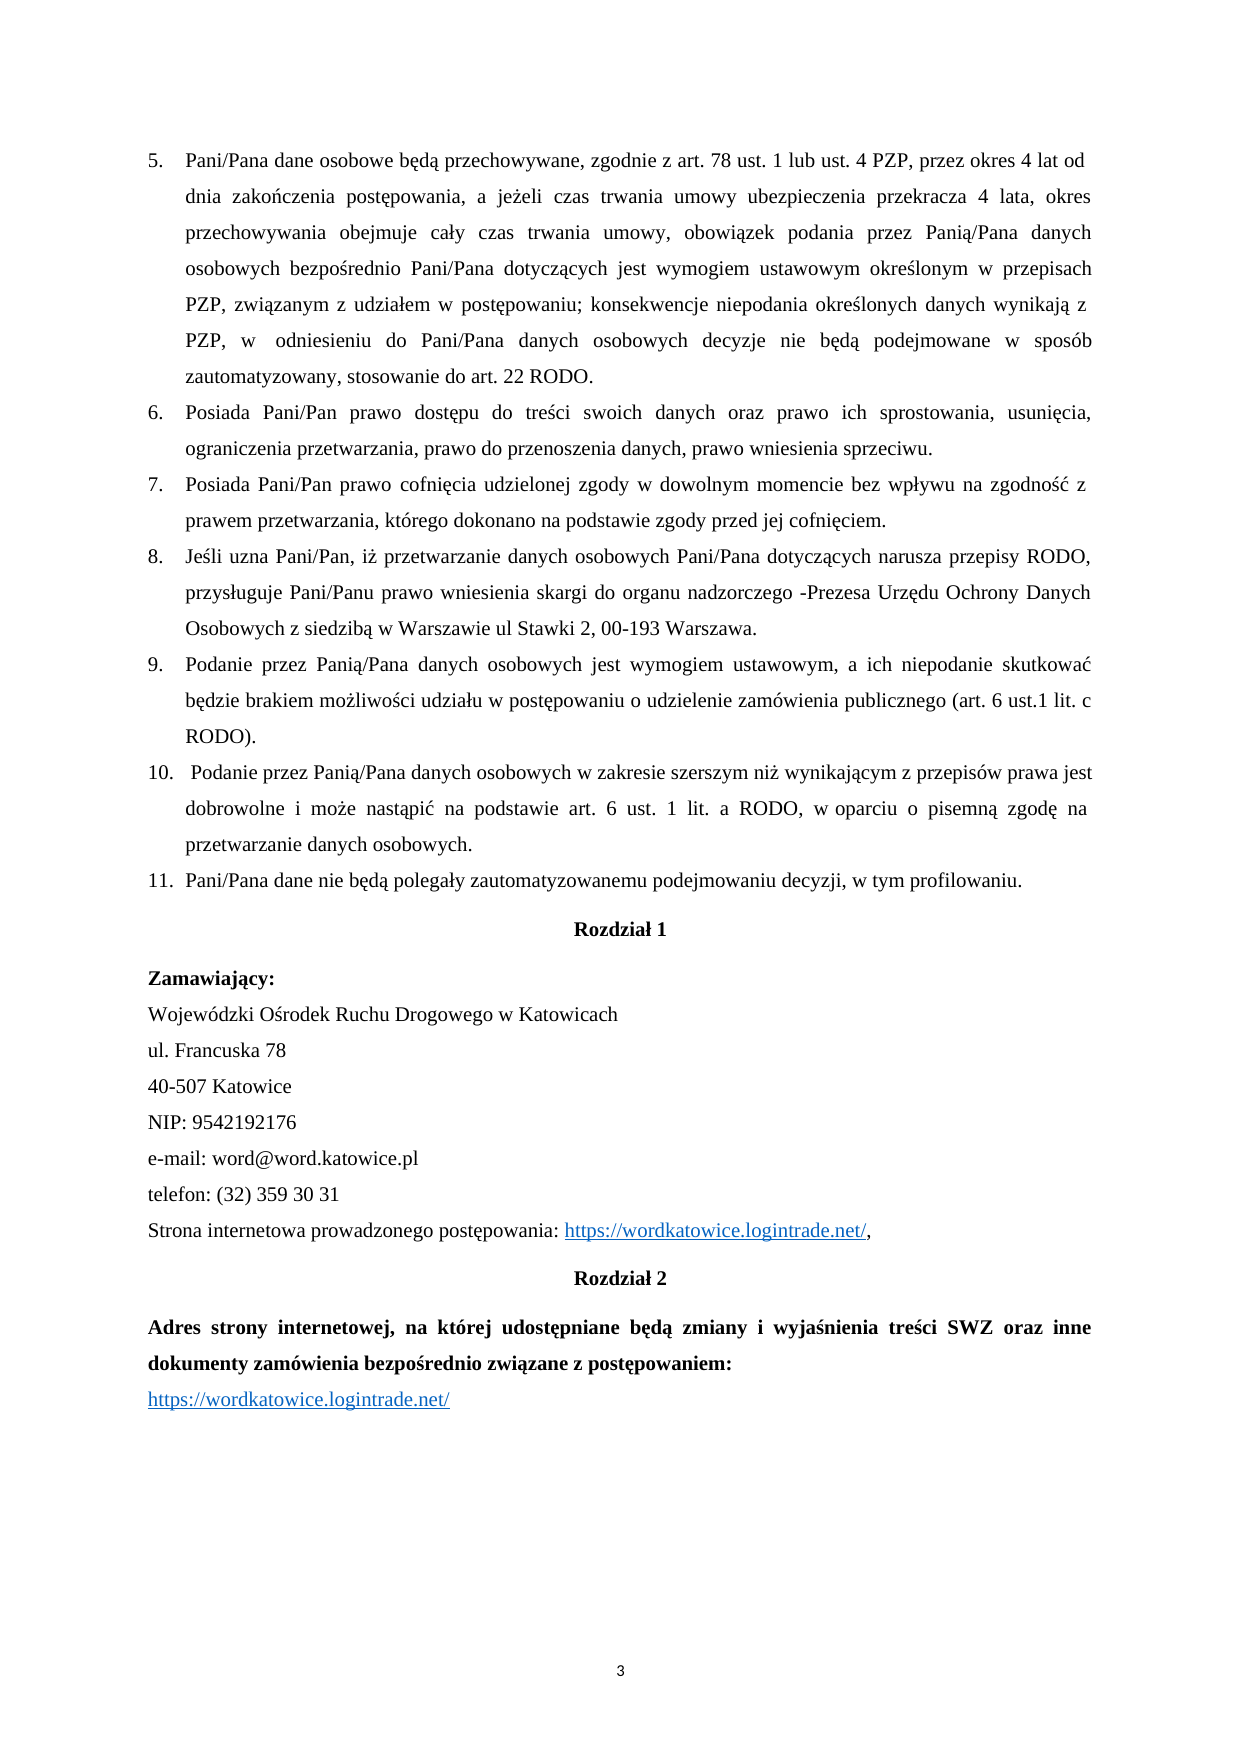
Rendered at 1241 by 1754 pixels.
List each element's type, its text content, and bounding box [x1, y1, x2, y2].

text e-mail: word@word.katowice.pl [148, 1146, 1093, 1170]
text 40-507 Katowice [148, 1074, 1093, 1098]
text Wojewódzki Ośrodek Ruchu Drogowego w Katowicach [148, 1002, 1093, 1026]
list Pani/Pana dane osobowe będą przechowywane, zgodnie z art. 78 ust. 1 lub ust. 4 PZP, przez okres 4 lat od dnia zakończenia postępowania, a jeżeli czas trwania umowy ubezpieczenia przekracza 4 lata, okres przechowywania obejmuje cały czas trwania umowy, obowiązek podania przez Panią/Pana danych osobowych bezpośrednio Pani/Pana dotyczących jest wymogiem ustawowym określonym w przepisach PZP, związanym z udziałem w postępowaniu; konsekwencje niepodania określonych danych wynikają z PZP, w odniesieniu do Pani/Pana danych osobowych decyzje nie będą podejmowane w sposób zautomatyzowany, stosowanie do art. 22 RODO. [148, 148, 1093, 388]
text Adres strony internetowej, na której udostępniane będą zmiany i wyjaśnienia treści SWZ oraz inne dokumenty zamówienia bezpośrednio związane z postępowaniem: [148, 1315, 1093, 1375]
text NIP: 9542192176 [148, 1110, 1093, 1134]
text ul. Francuska 78 [148, 1038, 1093, 1062]
list Podanie przez Panią/Pana danych osobowych w zakresie szerszym niż wynikającym z przepisów prawa jest dobrowolne i może nastąpić na podstawie art. 6 ust. 1 lit. a RODO, w oparciu o pisemną zgodę na przetwarzanie danych osobowych. [148, 760, 1093, 856]
list Pani/Pana dane nie będą polegały zautomatyzowanemu podejmowaniu decyzji, w tym profilowaniu. [148, 868, 1093, 892]
text Zamawiający: [148, 966, 1093, 989]
text Strona internetowa prowadzonego postępowania: https://wordkatowice.logintrade.net/, [148, 1218, 1093, 1242]
list Jeśli uzna Pani/Pan, iż przetwarzanie danych osobowych Pani/Pana dotyczących narusza przepisy RODO, przysługuje Pani/Panu prawo wniesienia skargi do organu nadzorczego -Prezesa Urzędu Ochrony Danych Osobowych z siedzibą w Warszawie ul Stawki 2, 00-193 Warszawa. [148, 544, 1093, 640]
subtitle Rozdział 1 [148, 917, 1093, 941]
text telefon: (32) 359 30 31 [148, 1182, 1093, 1206]
text https://wordkatowice.logintrade.net/ [148, 1387, 1093, 1411]
list Posiada Pani/Pan prawo dostępu do treści swoich danych oraz prawo ich sprostowania, usunięcia, ograniczenia przetwarzania, prawo do przenoszenia danych, prawo wniesienia sprzeciwu. [148, 400, 1093, 460]
subtitle Rozdział 2 [148, 1266, 1093, 1290]
list Podanie przez Panią/Pana danych osobowych jest wymogiem ustawowym, a ich niepodanie skutkować będzie brakiem możliwości udziału w postępowaniu o udzielenie zamówienia publicznego (art. 6 ust.1 lit. c RODO). [148, 652, 1093, 748]
list Posiada Pani/Pan prawo cofnięcia udzielonej zgody w dowolnym momencie bez wpływu na zgodność z prawem przetwarzania, którego dokonano na podstawie zgody przed jej cofnięciem. [148, 472, 1093, 532]
